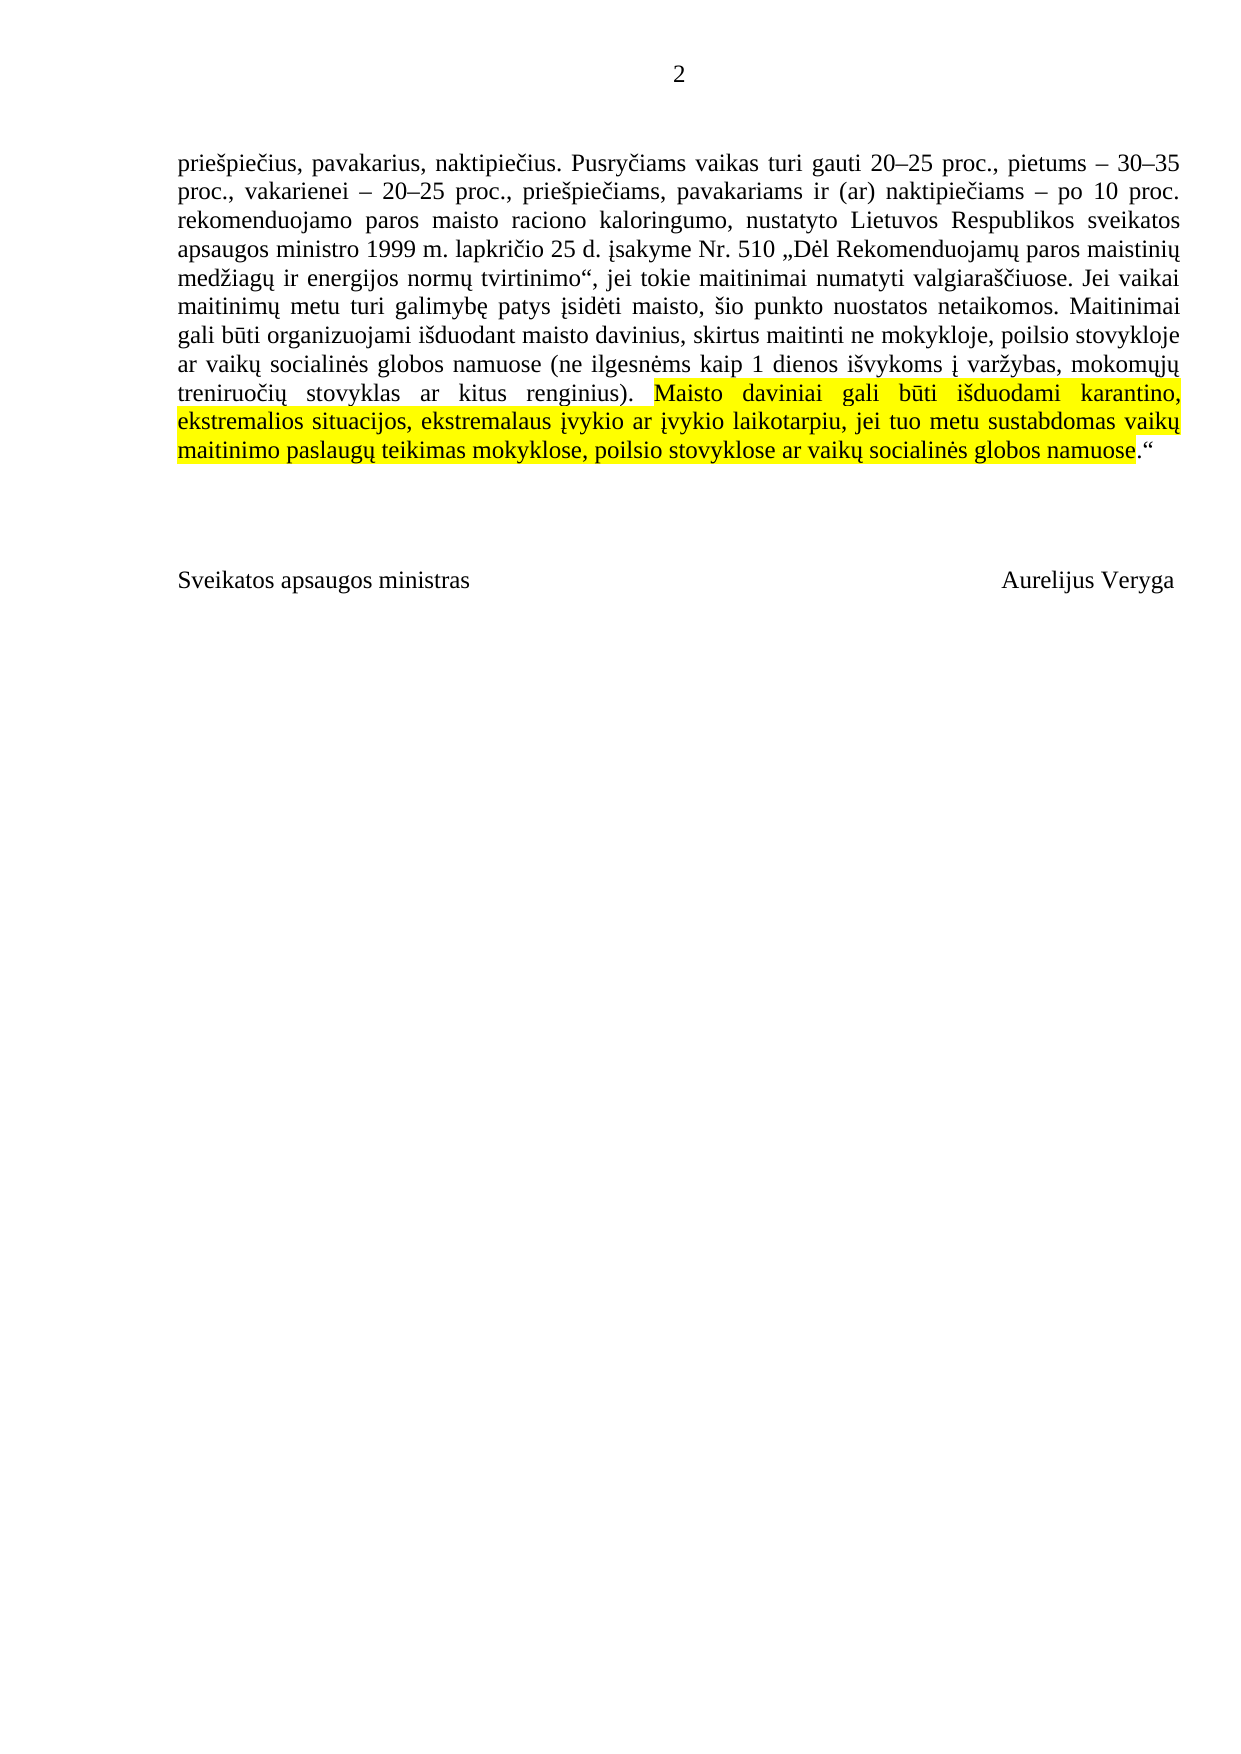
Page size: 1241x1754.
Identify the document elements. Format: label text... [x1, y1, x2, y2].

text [177, 148, 1181, 406]
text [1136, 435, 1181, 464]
text Sveikatos apsaugos ministras Aurelijus Veryga [177, 565, 1181, 594]
